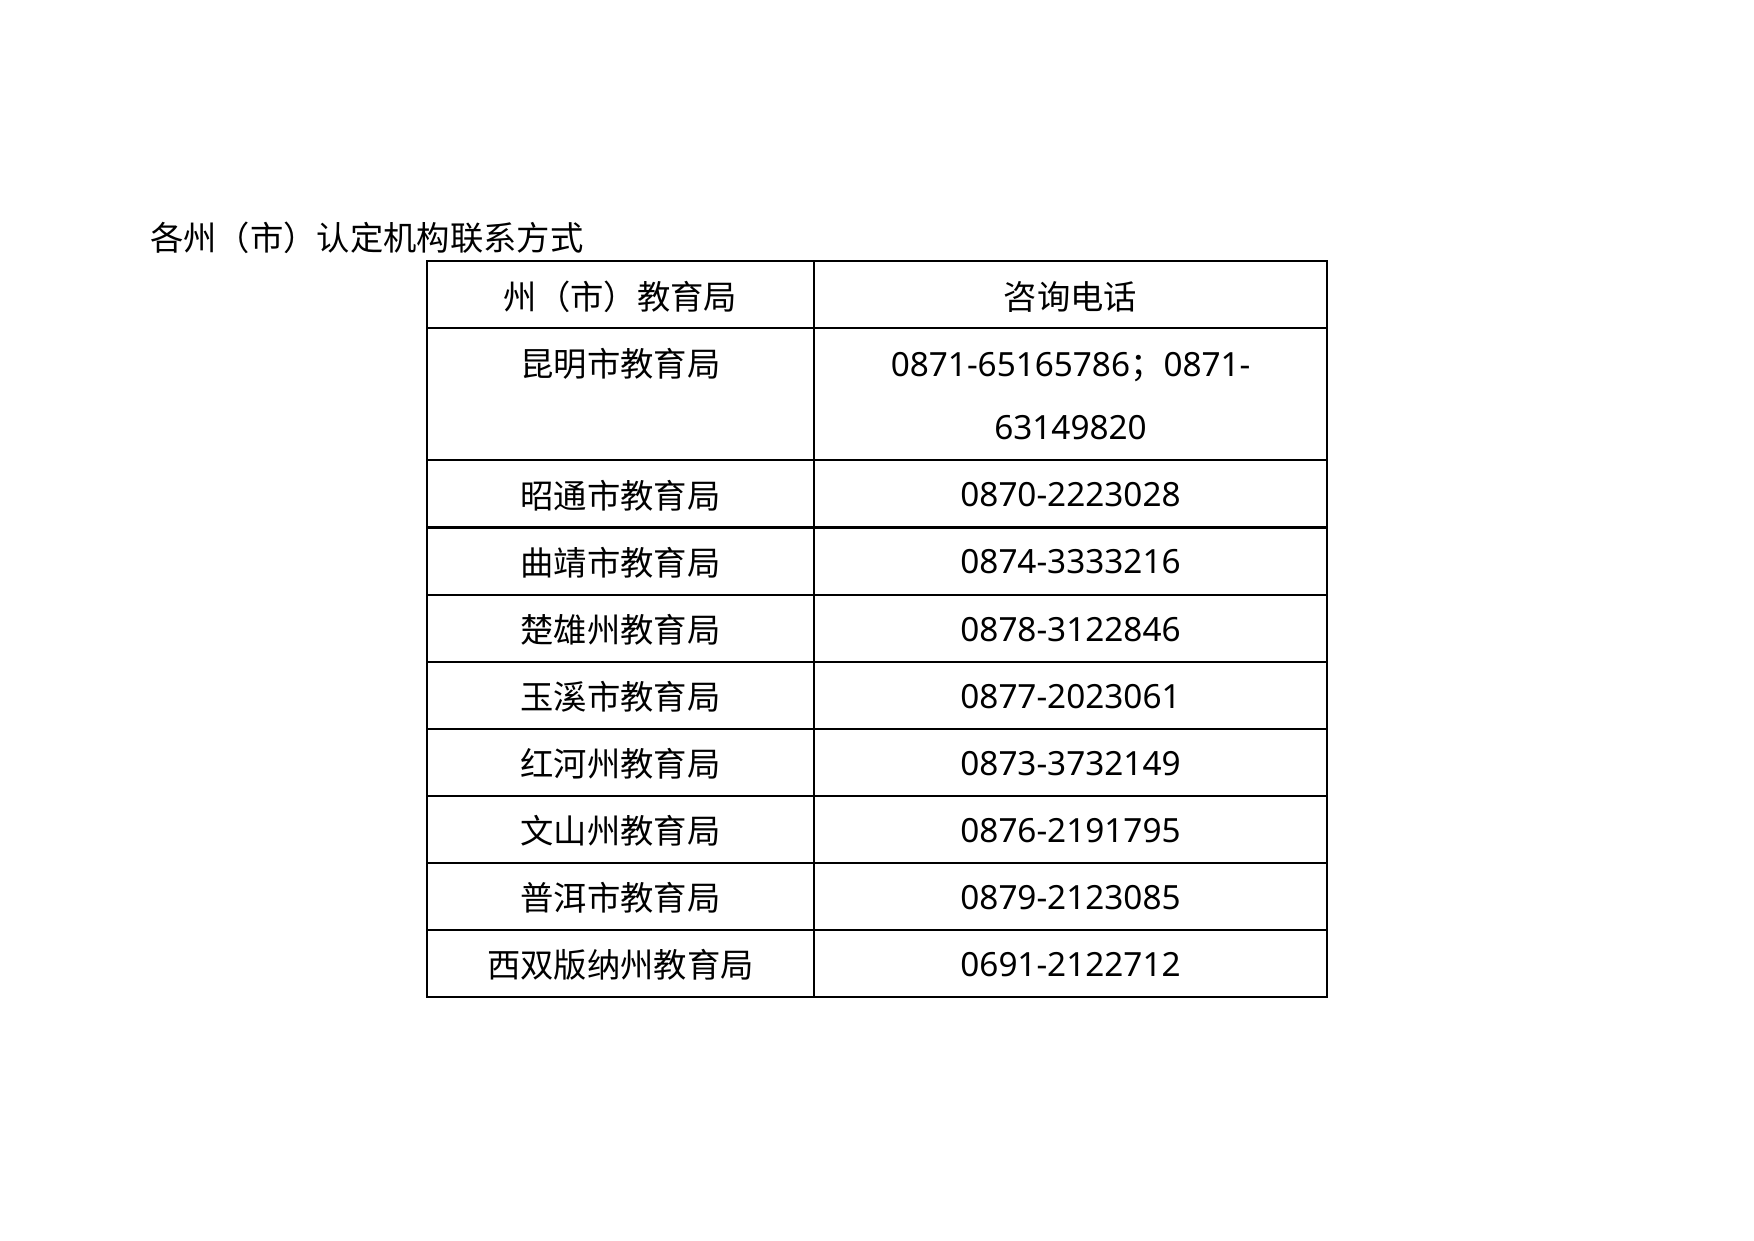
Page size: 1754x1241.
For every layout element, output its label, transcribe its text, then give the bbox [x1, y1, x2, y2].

table_cell 0877-2023061 [815, 663, 1326, 728]
table_cell 0876-2191795 [815, 797, 1326, 862]
table_cell 昭通市教育局 [428, 461, 813, 526]
table_cell 文山州教育局 [428, 797, 813, 862]
table_cell 0878-3122846 [815, 596, 1326, 661]
table_cell 曲靖市教育局 [428, 529, 813, 593]
table_cell 0871-65165786；0871-63149820 [815, 329, 1326, 459]
table_cell 0873-3732149 [815, 730, 1326, 795]
table_cell 红河州教育局 [428, 730, 813, 795]
table_cell 0879-2123085 [815, 864, 1326, 929]
table_header 州（市）教育局 [428, 262, 813, 327]
table_cell 0874-3333216 [815, 529, 1326, 593]
table_cell 昆明市教育局 [428, 329, 813, 459]
table_cell 西双版纳州教育局 [428, 931, 813, 996]
table_cell 0870-2223028 [815, 461, 1326, 526]
table_cell 玉溪市教育局 [428, 663, 813, 728]
table_cell 普洱市教育局 [428, 864, 813, 929]
table_cell 0691-2122712 [815, 931, 1326, 996]
table_header 咨询电话 [815, 262, 1326, 327]
table_cell 楚雄州教育局 [428, 596, 813, 661]
text 各州（市）认定机构联系方式 [150, 198, 1604, 260]
